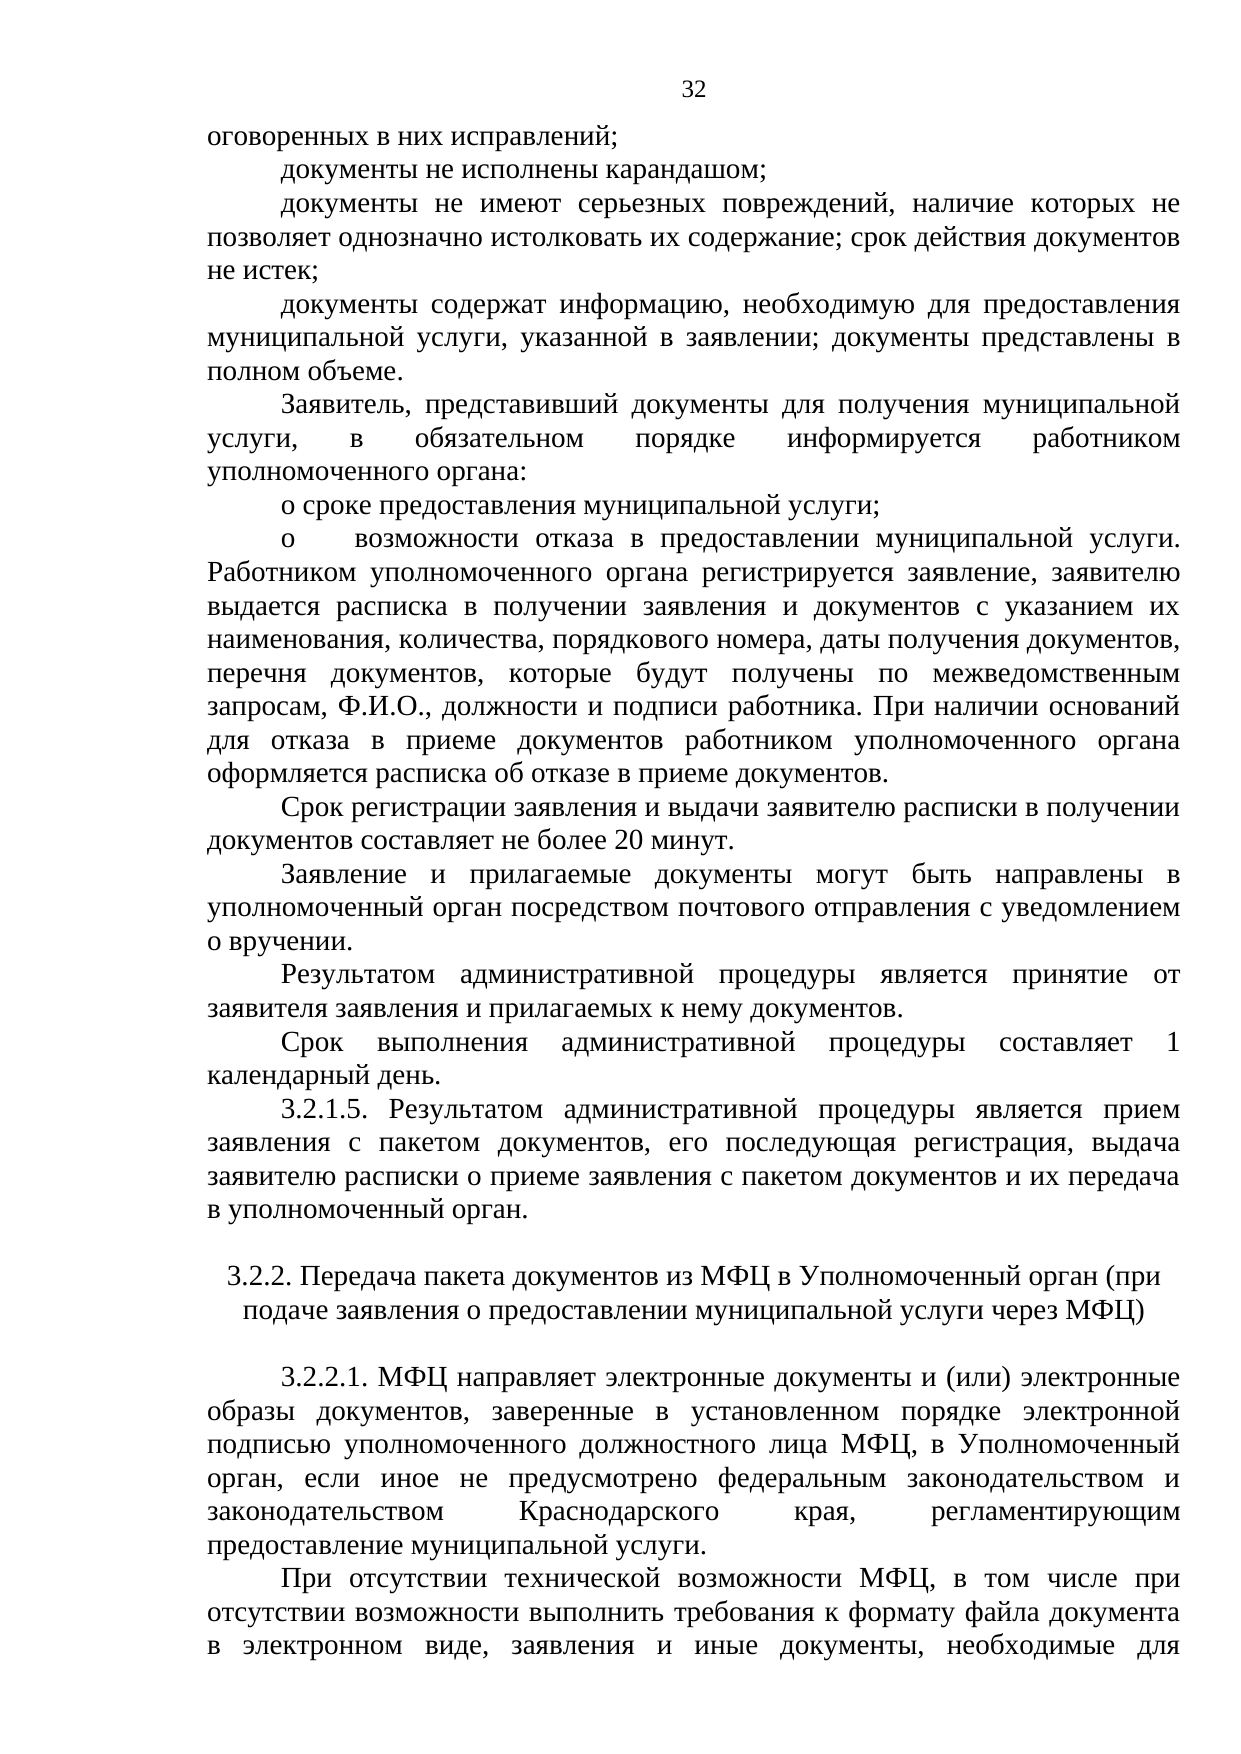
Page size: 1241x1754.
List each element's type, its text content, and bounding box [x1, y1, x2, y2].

text документы не исполнены карандашом; [207, 152, 1181, 185]
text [207, 118, 1181, 152]
text 3.2.2. Передача пакета документов из МФЦ в Уполномоченный орган (при подаче заявления о предоставлении муниципальной услуги через МФЦ) [207, 1258, 1181, 1326]
text 3.2.2.1. МФЦ направляет электронные документы и (или) электронные образы документов, заверенные в установленном порядке электронной подписью уполномоченного должностного лица МФЦ, в Уполномоченный орган, если иное не предусмотрено федеральным законодательством и законодательством Краснодарского края, регламентирующим предоставление муниципальной услуги. [207, 1359, 1181, 1560]
text документы не имеют серьезных повреждений, наличие которых не позволяет однозначно истолковать их содержание; срок действия документов не истек; [207, 185, 1181, 286]
text Срок регистрации заявления и выдачи заявителю расписки в получении документов составляет не более 20 минут. [207, 789, 1181, 856]
text о сроке предоставления муниципальной услуги; [207, 487, 1181, 521]
text Срок выполнения административной процедуры составляет 1 календарный день. [207, 1024, 1181, 1091]
text документы содержат информацию, необходимую для предоставления муниципальной услуги, указанной в заявлении; документы представлены в полном объеме. [207, 286, 1181, 386]
text 3.2.1.5. Результатом административной процедуры является прием заявления с пакетом документов, его последующая регистрация, выдача заявителю расписки о приеме заявления с пакетом документов и их передача в уполномоченный орган. [207, 1091, 1181, 1225]
text Заявление и прилагаемые документы могут быть направлены в уполномоченный орган посредством почтового отправления с уведомлением о вручении. [207, 856, 1181, 957]
text Результатом административной процедуры является принятие от заявителя заявления и прилагаемых к нему документов. [207, 957, 1181, 1024]
text о возможности отказа в предоставлении муниципальной услуги. Работником уполномоченного органа регистрируется заявление, заявителю выдается расписка в получении заявления и документов с указанием их наименования, количества, порядкового номера, даты получения документов, перечня документов, которые будут получены по межведомственным запросам, Ф.И.О., должности и подписи работника. При наличии оснований для отказа в приеме документов работником уполномоченного органа оформляется расписка об отказе в приеме документов. [207, 521, 1181, 789]
text Заявитель, представивший документы для получения муниципальной услуги, в обязательном порядке информируется работником уполномоченного органа: [207, 386, 1181, 487]
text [207, 1560, 1181, 1661]
